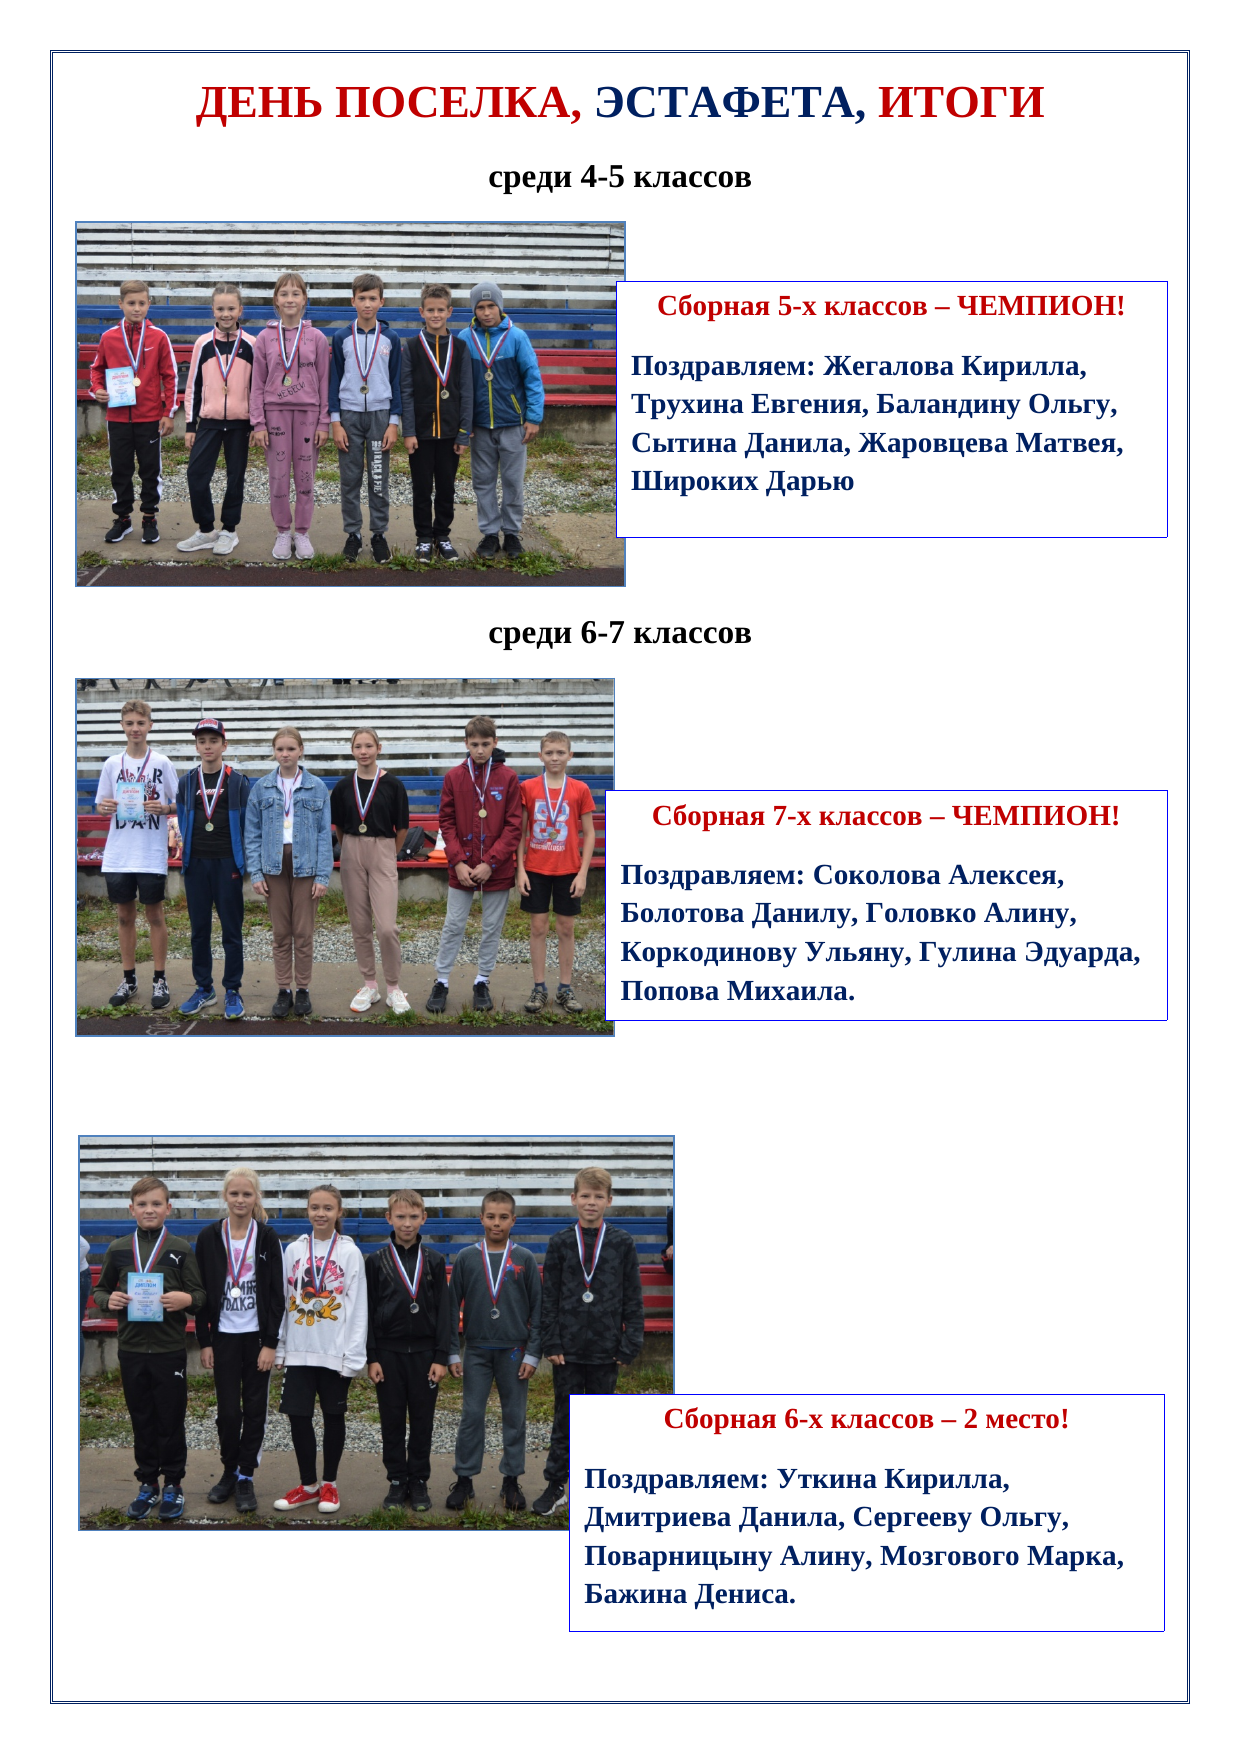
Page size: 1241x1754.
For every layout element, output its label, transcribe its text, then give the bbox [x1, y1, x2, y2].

picture [77, 223, 624, 586]
text среди 4-5 классов [75, 156, 1165, 195]
picture [77, 679, 614, 1035]
text ДЕНЬ ПОСЕЛКА, ЭСТАФЕТА, ИТОГИ [75, 75, 1165, 128]
text среди 6-7 классов [75, 612, 1165, 651]
picture [80, 1137, 673, 1530]
